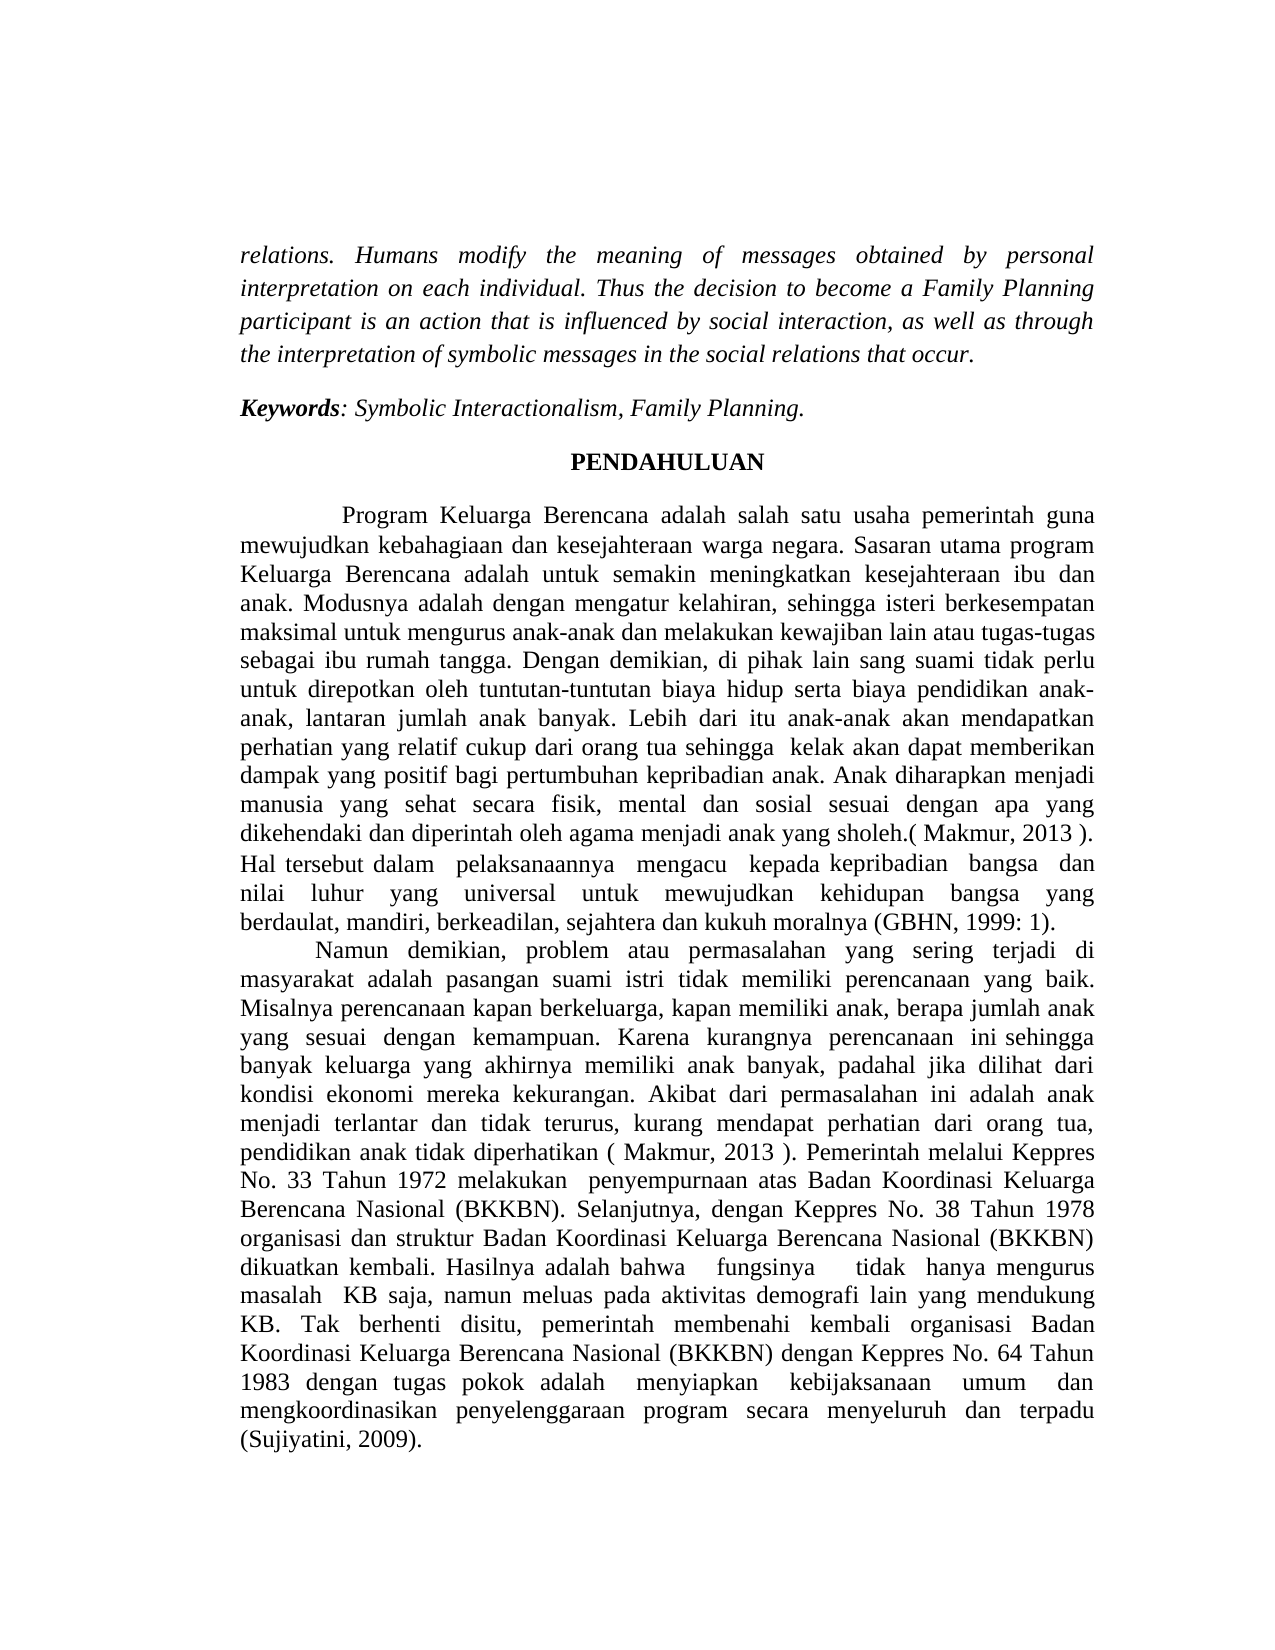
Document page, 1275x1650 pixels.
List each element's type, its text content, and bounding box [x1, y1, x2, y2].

text Program Keluarga Berencana adalah salah satu usaha pemerintah guna mewujudkan kebahagiaan dan kesejahteraan warga negara. Sasaran utama program Keluarga Berencana adalah untuk semakin meningkatkan kesejahteraan ibu dan anak. Modusnya adalah dengan mengatur kelahiran, sehingga isteri berkesempatan maksimal untuk mengurus anak-anak dan melakukan kewajiban lain atau tugas-tugas sebagai ibu rumah tangga. Dengan demikian, di pihak lain sang suami tidak perlu untuk direpotkan oleh tuntutan-tuntutan biaya hidup serta biaya pendidikan anak-anak, lantaran jumlah anak banyak. Lebih dari itu anak-anak akan mendapatkan perhatian yang relatif cukup dari orang tua sehingga kelak akan dapat memberikan dampak yang positif bagi pertumbuhan kepribadian anak. Anak diharapkan menjadi manusia yang sehat secara fisik, mental dan sosial sesuai dengan apa yang dikehendaki dan diperintah oleh agama menjadi anak yang sholeh.( Makmur, 2013 ). Hal tersebut dalam pelaksanaannya mengacu kepada kepribadian bangsa dan nilai luhur yang universal untuk mewujudkan kehidupan bangsa yang berdaulat, mandiri, berkeadilan, sejahtera dan kukuh moralnya (GBHN, 1999: 1). [240, 501, 1095, 935]
text Namun demikian, problem atau permasalahan yang sering terjadi di masyarakat adalah pasangan suami istri tidak memiliki perencanaan yang baik. Misalnya perencanaan kapan berkeluarga, kapan memiliki anak, berapa jumlah anak yang sesuai dengan kemampuan. Karena kurangnya perencanaan ini sehingga banyak keluarga yang akhirnya memiliki anak banyak, padahal jika dilihat dari kondisi ekonomi mereka kekurangan. Akibat dari permasalahan ini adalah anak menjadi terlantar dan tidak terurus, kurang mendapat perhatian dari orang tua, pendidikan anak tidak diperhatikan ( Makmur, 2013 ). Pemerintah melalui Keppres No. 33 Tahun 1972 melakukan penyempurnaan atas Badan Koordinasi Keluarga Berencana Nasional (BKKBN). Selanjutnya, dengan Keppres No. 38 Tahun 1978 organisasi dan struktur Badan Koordinasi Keluarga Berencana Nasional (BKKBN) dikuatkan kembali. Hasilnya adalah bahwa fungsinya tidak hanya mengurus masalah KB saja, namun meluas pada aktivitas demografi lain yang mendukung KB. Tak berhenti disitu, pemerintah membenahi kembali organisasi Badan Koordinasi Keluarga Berencana Nasional (BKKBN) dengan Keppres No. 64 Tahun 1983 dengan tugas pokok adalah menyiapkan kebijaksanaan umum dan mengkoordinasikan penyelenggaraan program secara menyeluruh dan terpadu (Sujiyatini, 2009). [240, 935, 1095, 1453]
text Keywords: Symbolic Interactionalism, Family Planning. [240, 393, 1095, 422]
text PENDAHULUAN [240, 447, 1095, 476]
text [240, 240, 1095, 368]
